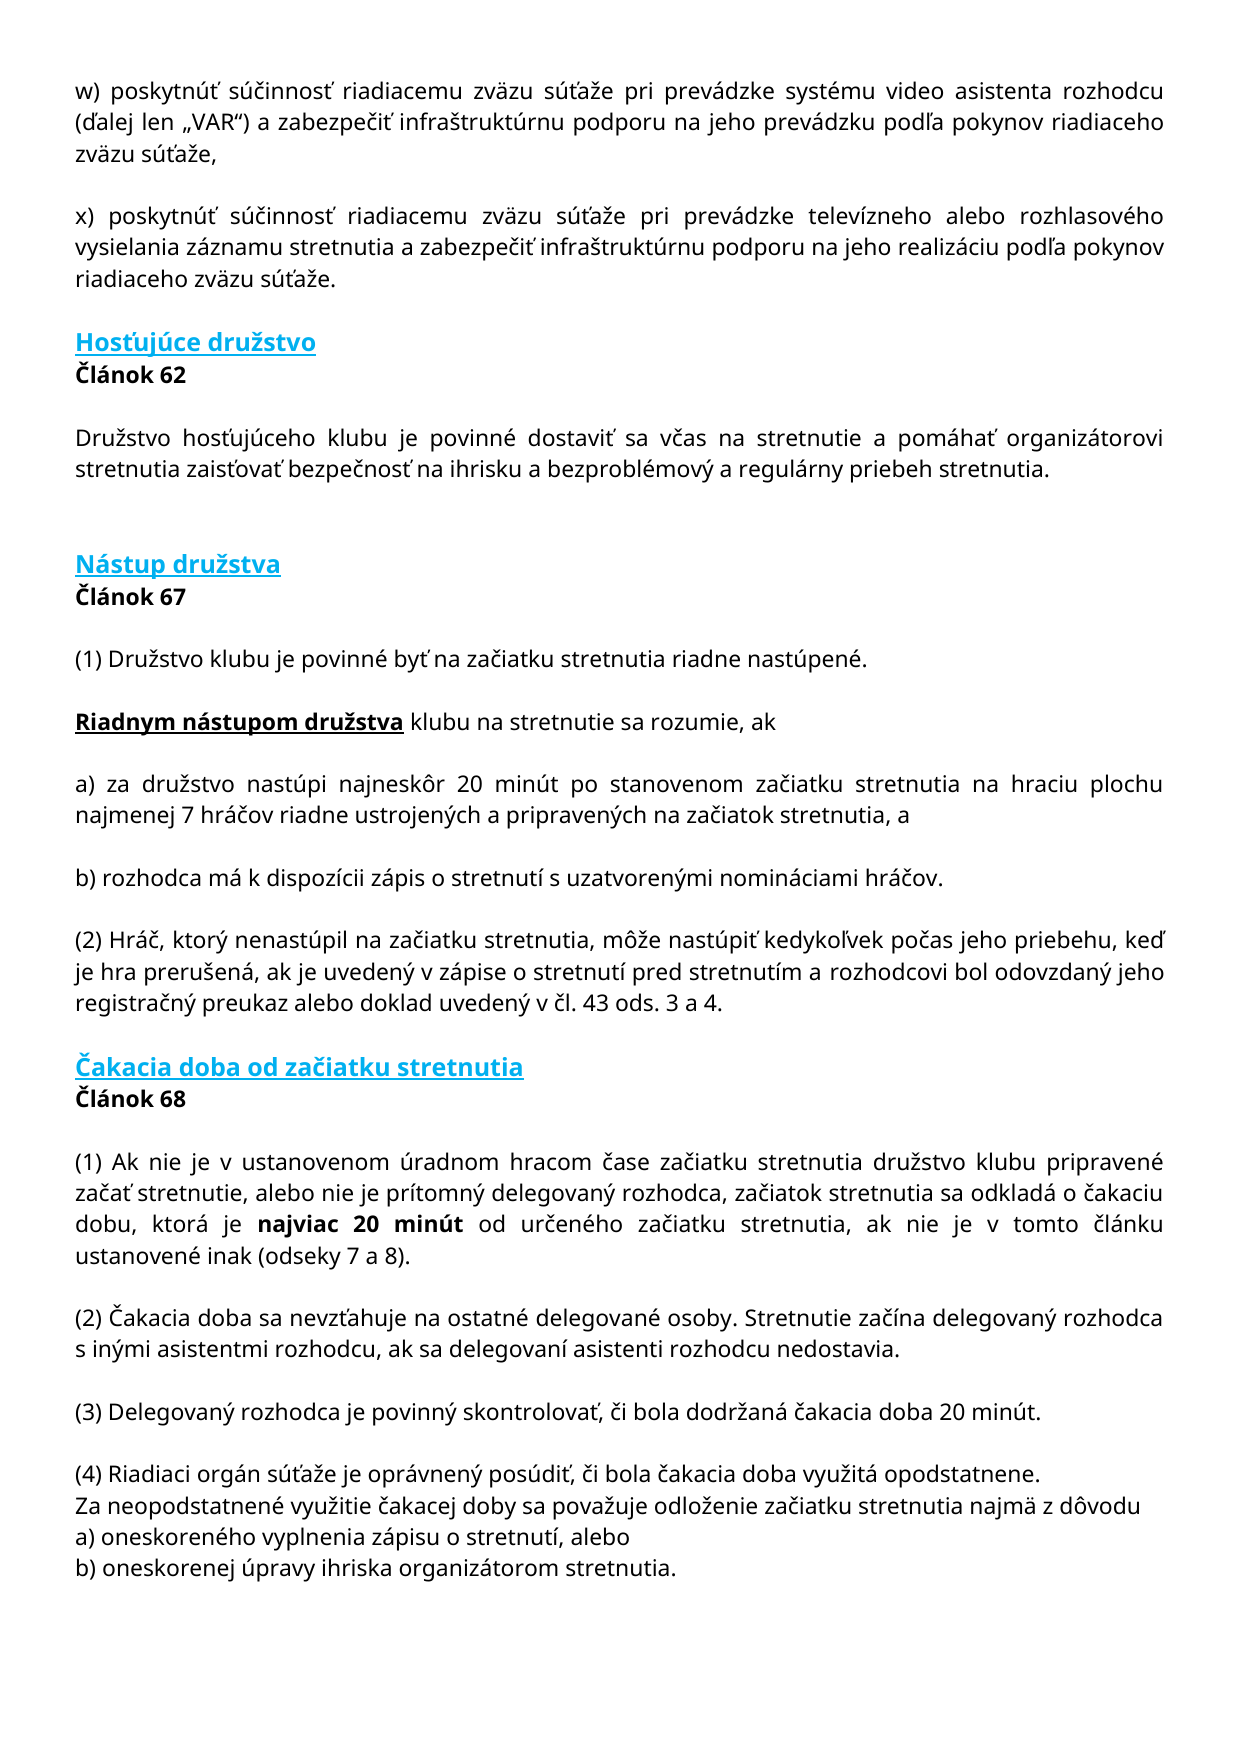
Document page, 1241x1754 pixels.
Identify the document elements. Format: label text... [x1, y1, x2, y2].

text (2) Čakacia doba sa nevzťahuje na ostatné delegované osoby. Stretnutie začína delegovaný rozhodca s inými asistentmi rozhodcu, ak sa delegovaní asistenti rozhodcu nedostavia. [75, 1302, 1165, 1365]
text b) oneskorenej úpravy ihriska organizátorom stretnutia. [75, 1552, 1165, 1583]
text (4) Riadiaci orgán súťaže je oprávnený posúdiť, či bola čakacia doba využitá opodstatnene. [75, 1458, 1165, 1490]
text a) oneskoreného vyplnenia zápisu o stretnutí, alebo [75, 1521, 1165, 1552]
text Družstvo hosťujúceho klubu je povinné dostaviť sa včas na stretnutie a pomáhať organizátorovi stretnutia zaisťovať bezpečnosť na ihrisku a bezproblémový a regulárny priebeh stretnutia. [75, 422, 1165, 484]
text a) za družstvo nastúpi najneskôr 20 minút po stanovenom začiatku stretnutia na hraciu plochu najmenej 7 hráčov riadne ustrojených a pripravených na začiatok stretnutia, a [75, 768, 1165, 831]
text w) poskytnúť súčinnosť riadiacemu zväzu súťaže pri prevádzke systému video asistenta rozhodcu (ďalej len „VAR“) a zabezpečiť infraštruktúrnu podporu na jeho prevádzku podľa pokynov riadiaceho zväzu súťaže, [75, 75, 1165, 169]
text Článok 67 [75, 581, 1165, 612]
text Riadnym nástupom družstva klubu na stretnutie sa rozumie, ak [75, 706, 1165, 737]
text (2) Hráč, ktorý nenastúpil na začiatku stretnutia, môže nastúpiť kedykoľvek počas jeho priebehu, keď je hra prerušená, ak je uvedený v zápise o stretnutí pred stretnutím a rozhodcovi bol odovzdaný jeho registračný preukaz alebo doklad uvedený v čl. 43 ods. 3 a 4. [75, 924, 1165, 1018]
text (1) Ak nie je v ustanovenom úradnom hracom čase začiatku stretnutia družstvo klubu pripravené začať stretnutie, alebo nie je prítomný delegovaný rozhodca, začiatok stretnutia sa odkladá o čakaciu dobu, ktorá je najviac 20 minút od určeného začiatku stretnutia, ak nie je v tomto článku ustanovené inak (odseky 7 a 8). [75, 1146, 1165, 1271]
text b) rozhodca má k dispozícii zápis o stretnutí s uzatvorenými nomináciami hráčov. [75, 862, 1165, 893]
text Nástup družstva [75, 547, 1165, 581]
text x) poskytnúť súčinnosť riadiacemu zväzu súťaže pri prevádzke televízneho alebo rozhlasového vysielania záznamu stretnutia a zabezpečiť infraštruktúrnu podporu na jeho realizáciu podľa pokynov riadiaceho zväzu súťaže. [75, 200, 1165, 294]
text (1) Družstvo klubu je povinné byť na začiatku stretnutia riadne nastúpené. [75, 643, 1165, 674]
text Za neopodstatnené využitie čakacej doby sa považuje odloženie začiatku stretnutia najmä z dôvodu [75, 1490, 1165, 1521]
text Čakacia doba od začiatku stretnutia [75, 1049, 1165, 1083]
text Článok 62 [75, 359, 1165, 390]
text Článok 68 [75, 1083, 1165, 1115]
text (3) Delegovaný rozhodca je povinný skontrolovať, či bola dodržaná čakacia doba 20 minút. [75, 1396, 1165, 1427]
text Hosťujúce družstvo [75, 325, 1165, 359]
